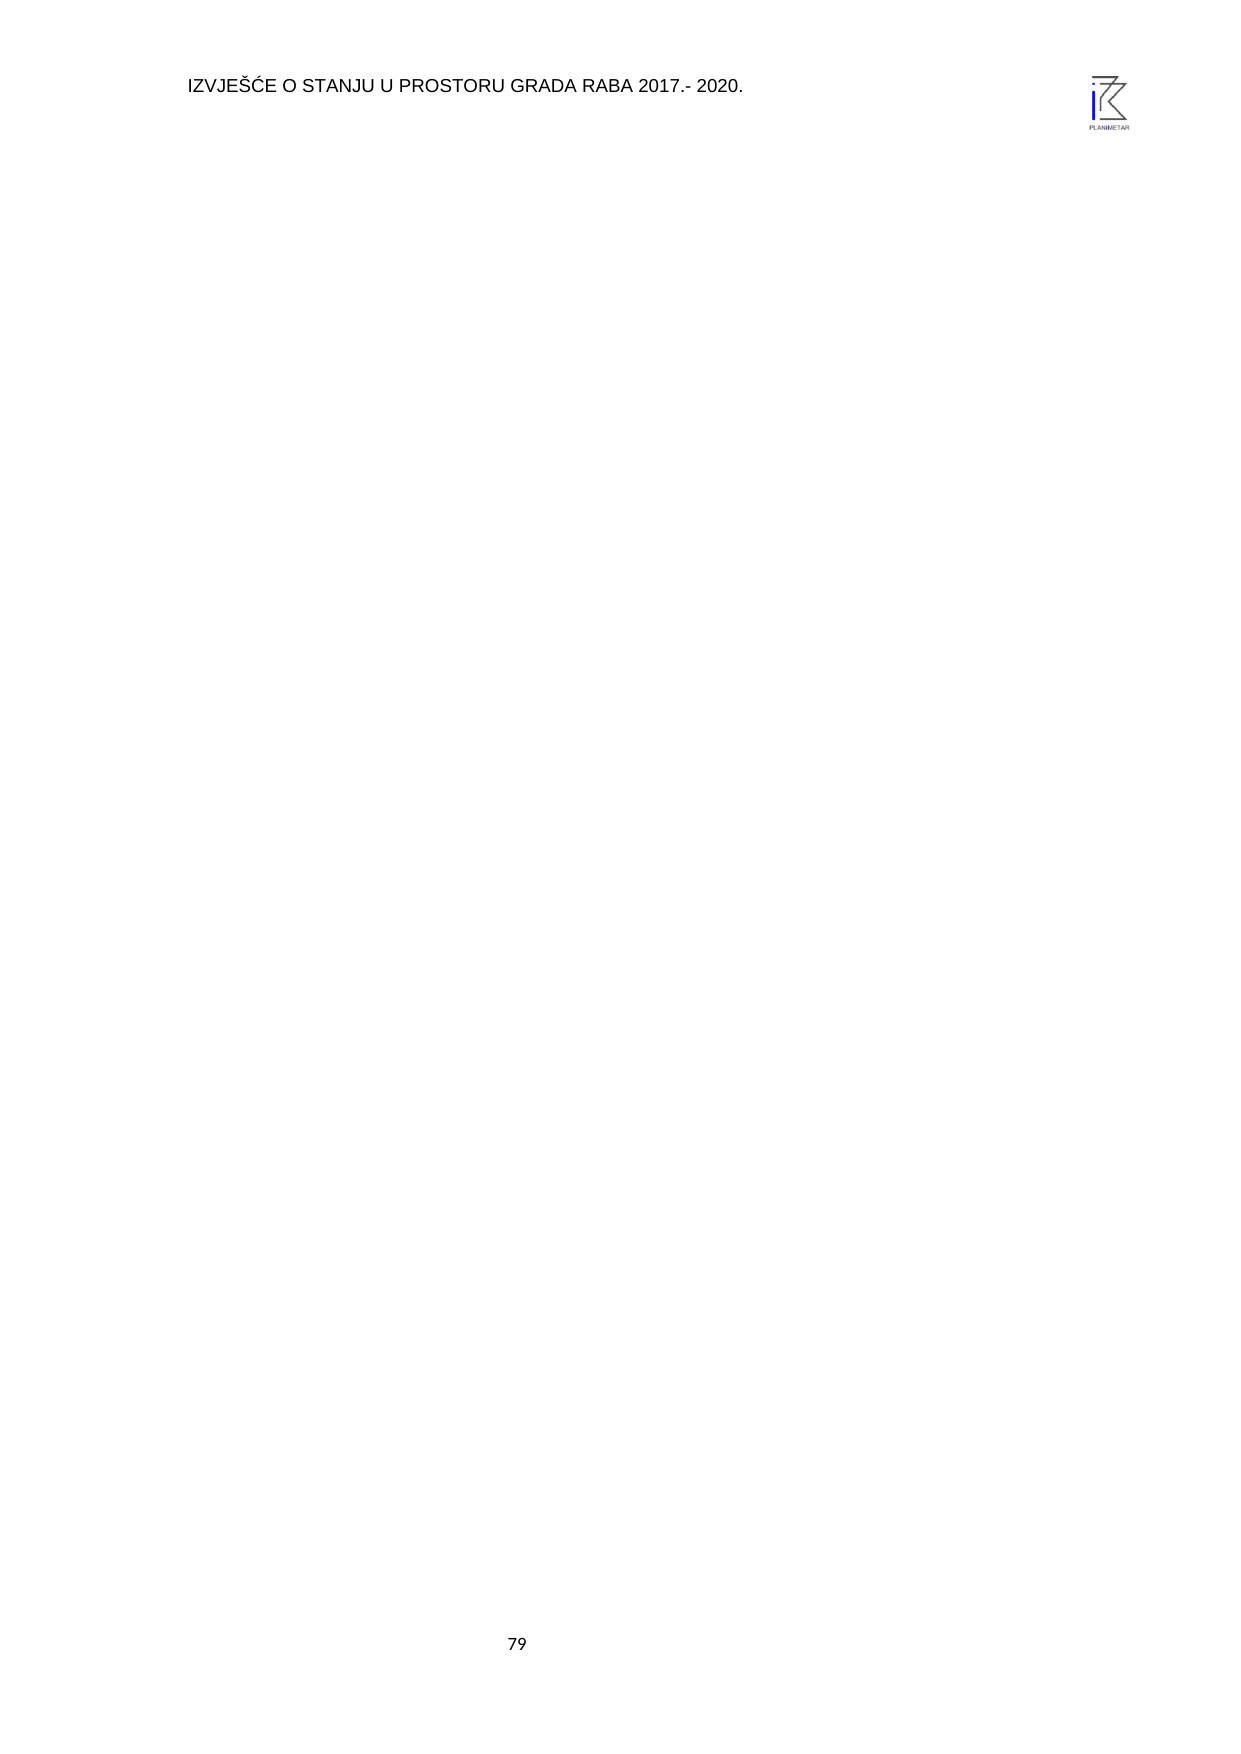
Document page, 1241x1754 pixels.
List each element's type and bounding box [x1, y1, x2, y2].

picture [1089, 76, 1130, 130]
